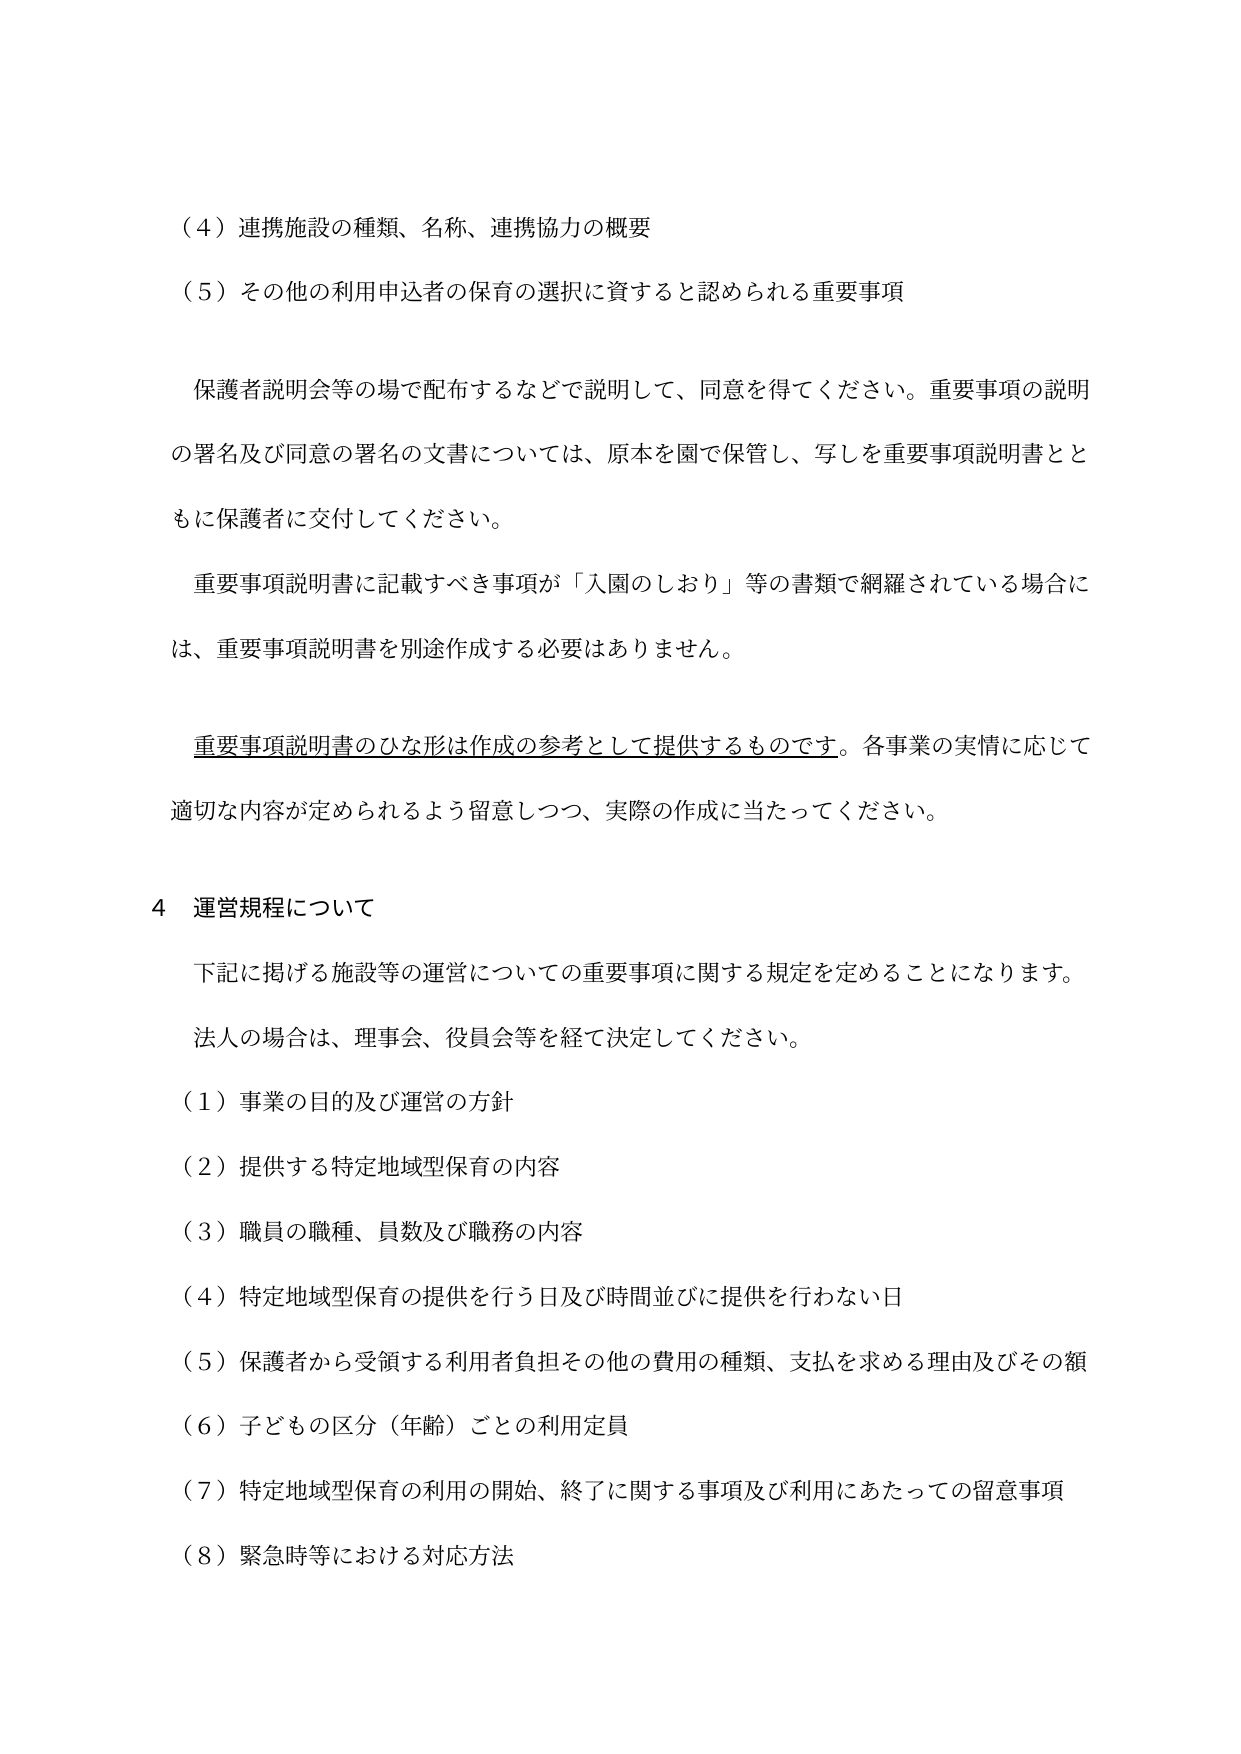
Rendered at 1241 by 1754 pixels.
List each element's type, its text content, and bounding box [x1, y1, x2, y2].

text （３）職員の職種、員数及び職務の内容 [148, 1198, 1092, 1263]
text 法人の場合は、理事会、役員会等を経て決定してください。 [148, 1004, 1092, 1068]
text （４）連携施設の種類、名称、連携協力の概要 [169, 194, 1092, 258]
text （６）子どもの区分（年齢）ごとの利用定員 [148, 1392, 1092, 1457]
text （２）提供する特定地域型保育の内容 [148, 1133, 1092, 1198]
text 重要事項説明書に記載すべき事項が「入園のしおり」等の書類で網羅されている場合には、重要事項説明書を別途作成する必要はありません。 [171, 550, 1092, 680]
text （８）緊急時等における対応方法 [148, 1522, 1092, 1587]
text （４）特定地域型保育の提供を行う日及び時間並びに提供を行わない日 [148, 1263, 1092, 1328]
text （５）その他の利用申込者の保育の選択に資すると認められる重要事項 [148, 258, 1092, 323]
text ４ 運営規程について [148, 874, 1092, 939]
text 保護者説明会等の場で配布するなどで説明して、同意を得てください。重要事項の説明の署名及び同意の署名の文書については、原本を園で保管し、写しを重要事項説明書とともに保護者に交付してください。 [171, 356, 1092, 550]
text 下記に掲げる施設等の運営についての重要事項に関する規定を定めることになります。 [148, 939, 1092, 1004]
text （７）特定地域型保育の利用の開始、終了に関する事項及び利用にあたっての留意事項 [148, 1457, 1092, 1522]
text （１）事業の目的及び運営の方針 [148, 1068, 1092, 1133]
text （５）保護者から受領する利用者負担その他の費用の種類、支払を求める理由及びその額 [148, 1328, 1092, 1392]
text 重要事項説明書のひな形は作成の参考として提供するものです。各事業の実情に応じて適切な内容が定められるよう留意しつつ、実際の作成に当たってください。 [171, 712, 1092, 842]
